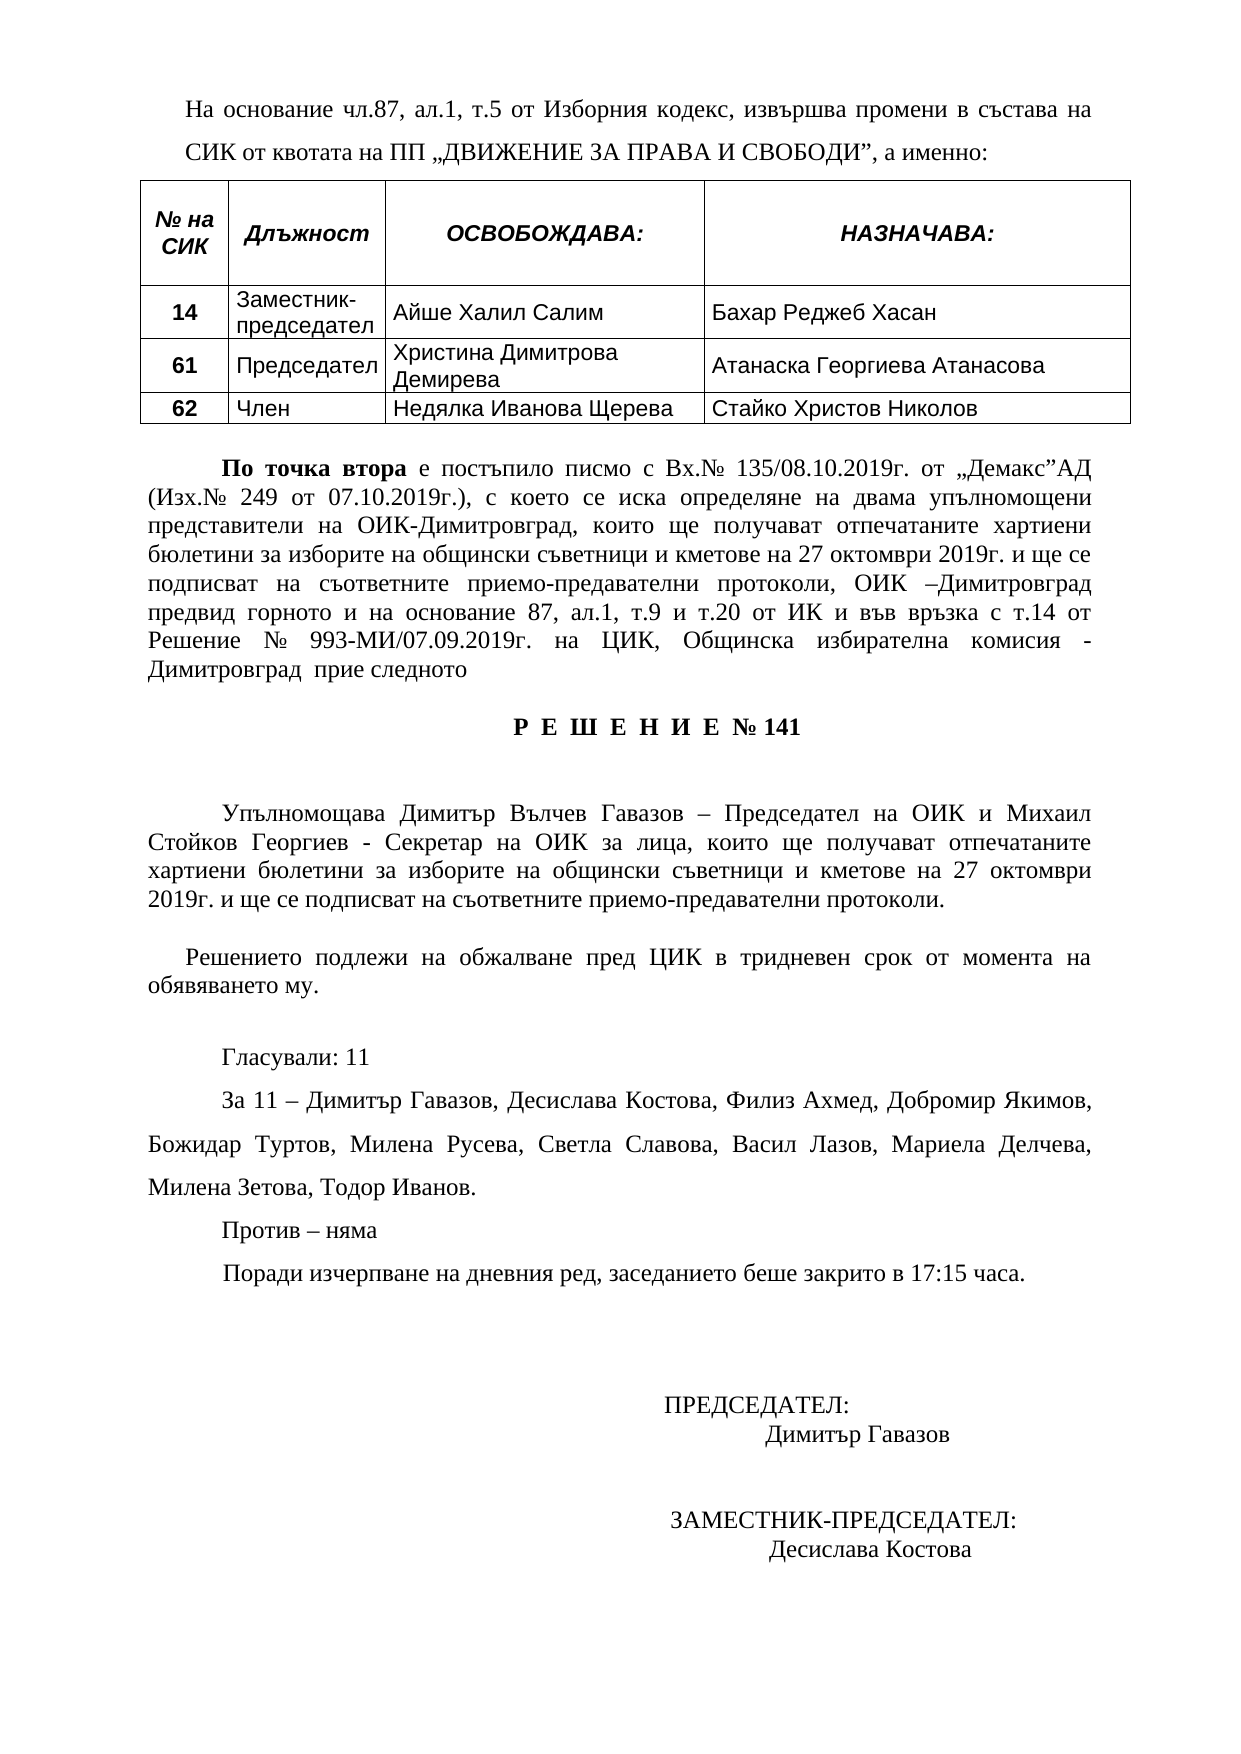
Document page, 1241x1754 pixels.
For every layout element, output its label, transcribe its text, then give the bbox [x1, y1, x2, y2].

table_header № на СИК [141, 181, 228, 284]
text Против – няма [148, 1215, 1093, 1244]
table_header НАЗНАЧАВА: [705, 181, 1130, 284]
table_cell 62 [141, 393, 228, 423]
table_cell Член [229, 393, 385, 423]
table_cell 14 [141, 286, 228, 338]
table_cell Председател [229, 339, 385, 392]
text Поради изчерпване на дневния ред, заседанието беше закрито в 17:15 часа. [148, 1258, 1093, 1287]
text По точка втора е постъпило писмо с Вх.№ 135/08.10.2019г. от „Демакс”АД (Изх.№ 249 от 07.10.2019г.), с което се иска определяне на двама упълномощени представители на ОИК-Димитровград, които ще получават отпечатаните хартиени бюлетини за изборите на общински съветници и кметове на 27 октомври 2019г. и ще се подписват на съответните приемо-предавателни протоколи, ОИК –Димитровград предвид горното и на основание 87, ал.1, т.9 и т.20 от ИК и във връзка с т.14 от Решение № 993-МИ/07.09.2019г. на ЦИК, Общинска избирателна комисия - Димитровград прие следното [148, 453, 1093, 683]
text За 11 – Димитър Гавазов, Десислава Костова, Филиз Ахмед, Добромир Якимов, Божидар Туртов, Милена Русева, Светла Славова, Васил Лазов, Мариела Делчева, Милена Зетова, Тодор Иванов. [148, 1086, 1093, 1201]
text Упълномощава Димитър Вълчев Гавазов – Председател на ОИК и Михаил Стойков Георгиев - Секретар на ОИК за лица, които ще получават отпечатаните хартиени бюлетини за изборите на общински съветници и кметове на 27 октомври 2019г. и ще се подписват на съответните приемо-предавателни протоколи. [148, 798, 1093, 913]
table_cell Христина Димитрова Демирева [386, 339, 704, 392]
text Гласували: 11 [148, 1042, 1093, 1071]
table_cell Недялка Иванова Щерева [386, 393, 704, 423]
text На основание чл.87, ал.1, т.5 от Изборния кодекс, извършва промени в състава на СИК от квотата на ПП „ДВИЖЕНИЕ ЗА ПРАВА И СВОБОДИ”, а именно: [185, 94, 1093, 166]
table_cell Айше Халил Салим [386, 286, 704, 338]
table_cell Бахар Реджеб Хасан [705, 286, 1130, 338]
table_cell Заместник-председател [229, 286, 385, 338]
table_header Длъжност [229, 181, 385, 284]
text Димитър Гавазов [148, 1419, 1093, 1448]
text Решението подлежи на обжалване пред ЦИК в тридневен срок от момента на обявяването му. [148, 942, 1093, 999]
table_cell 61 [141, 339, 228, 392]
text Десислава Костова [148, 1534, 1093, 1563]
text ЗАМЕСТНИК-ПРЕДСЕДАТЕЛ: [664, 1505, 1093, 1534]
table_header ОСВОБОЖДАВА: [386, 181, 704, 284]
text ПРЕДСЕДАТЕЛ: [148, 1390, 1093, 1419]
table_cell Атанаска Георгиева Атанасова [705, 339, 1130, 392]
text Р Е Ш Е Н И Е № 141 [148, 712, 1093, 741]
table_cell Стайко Христов Николов [705, 393, 1130, 423]
